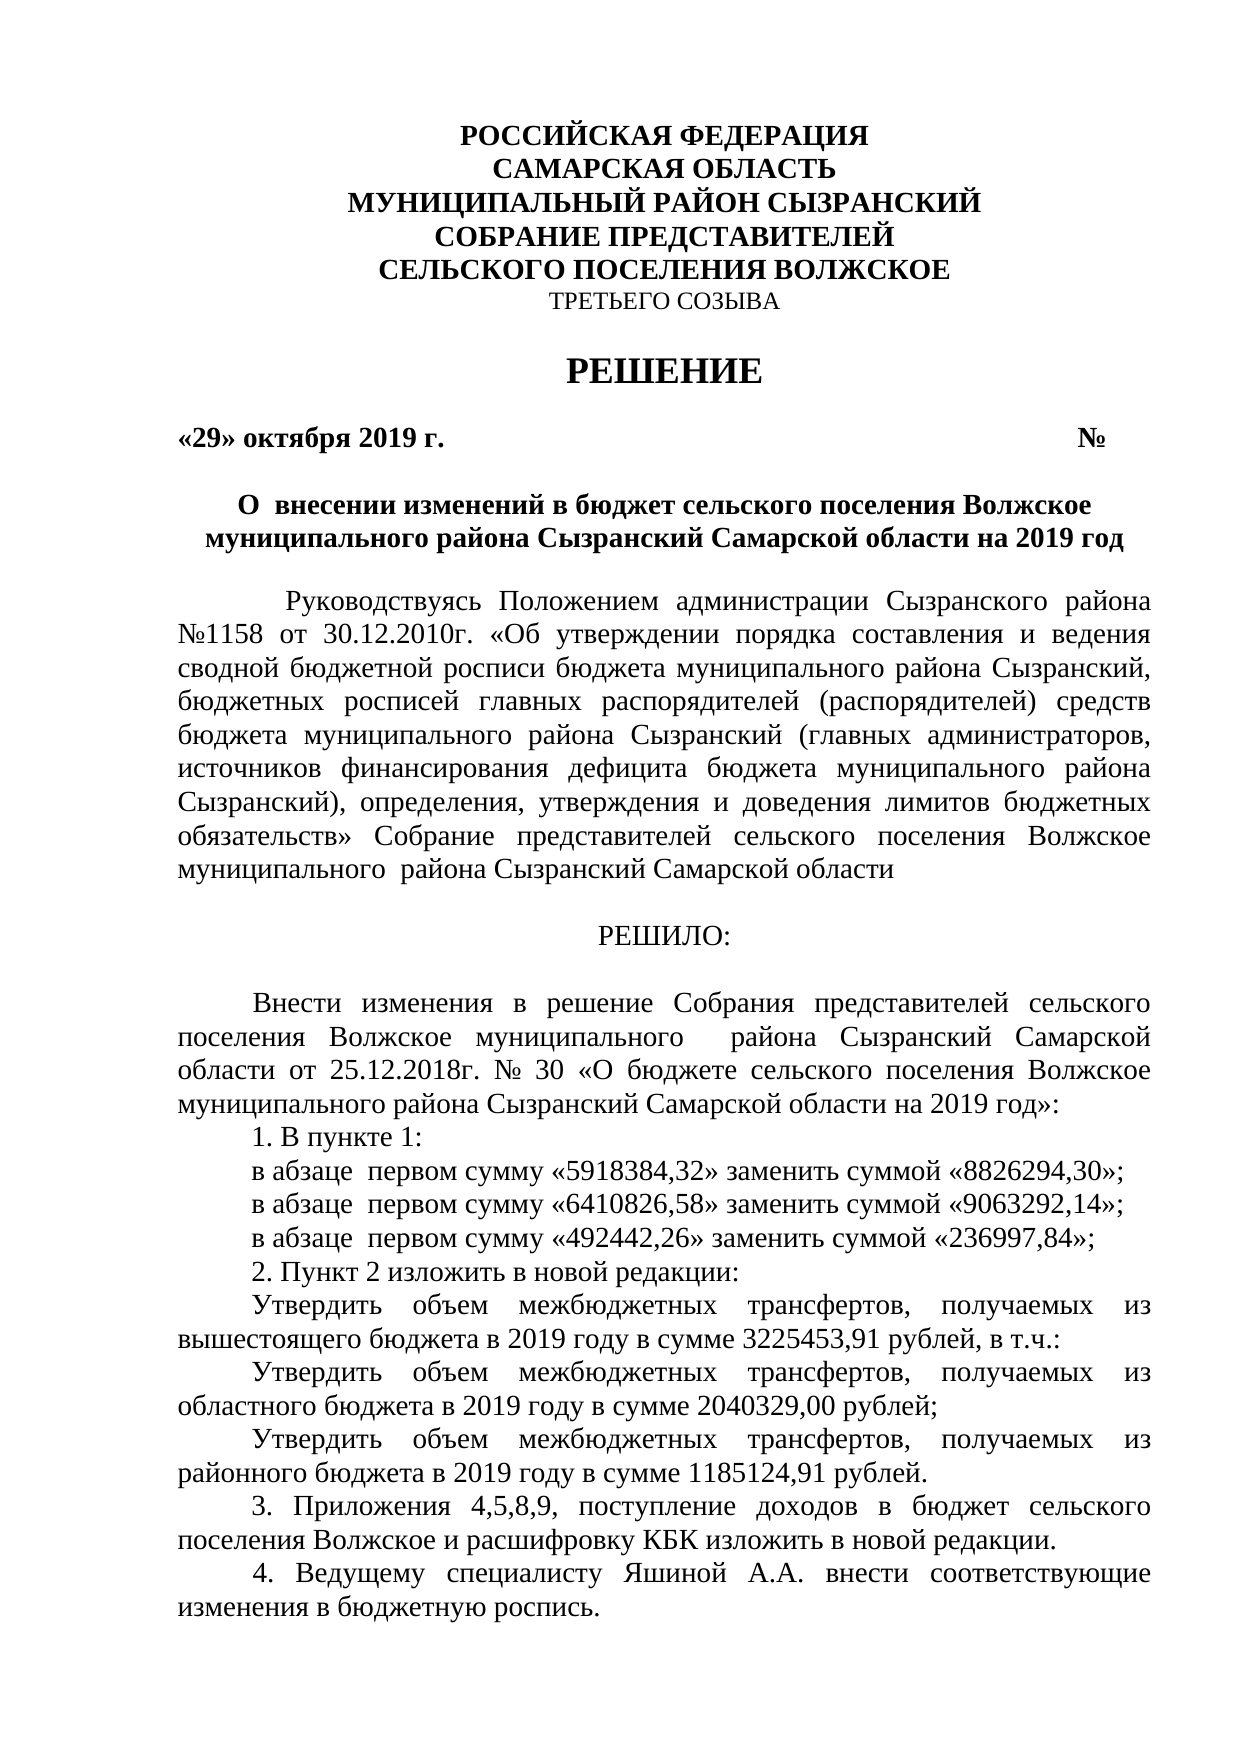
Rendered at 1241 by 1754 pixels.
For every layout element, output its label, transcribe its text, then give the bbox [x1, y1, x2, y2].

text СЕЛЬСКОГО ПОСЕЛЕНИЯ ВОЛЖСКОЕ [177, 252, 1152, 286]
text О внесении изменений в бюджет сельского поселения Волжское муниципального района Сызранский Самарской области на 2019 год [177, 487, 1152, 554]
text РЕШИЛО: [177, 918, 1152, 952]
text РЕШЕНИЕ [177, 348, 1152, 391]
text 3. Приложения 4,5,8,9, поступление доходов в бюджет сельского поселения Волжское и расшифровку КБК изложить в новой редакции. [177, 1488, 1152, 1556]
text Утвердить объем межбюджетных трансфертов, получаемых из областного бюджета в 2019 году в сумме 2040329,00 рублей; [177, 1354, 1152, 1421]
text РОССИЙСКАЯ ФЕДЕРАЦИЯ [177, 118, 1152, 152]
text МУНИЦИПАЛЬНЫЙ РАЙОН СЫЗРАНСКИЙ [177, 185, 1152, 219]
text САМАРСКАЯ ОБЛАСТЬ [177, 152, 1152, 185]
text Руководствуясь Положением администрации Сызранского района №1158 от 30.12.2010г. «Об утверждении порядка составления и ведения сводной бюджетной росписи бюджета муниципального района Сызранский, бюджетных росписей главных распорядителей (распорядителей) средств бюджета муниципального района Сызранский (главных администраторов, источников финансирования дефицита бюджета муниципального района Сызранский), определения, утверждения и доведения лимитов бюджетных обязательств» Собрание представителей сельского поселения Волжское муниципального района Сызранский Самарской области [177, 583, 1152, 885]
text 2. Пункт 2 изложить в новой редакции: [177, 1254, 1152, 1287]
text в абзаце первом сумму «6410826,58» заменить суммой «9063292,14»; [177, 1187, 1152, 1220]
text ТРЕТЬЕГО СОЗЫВА [177, 286, 1152, 314]
text в абзаце первом сумму «5918384,32» заменить суммой «8826294,30»; [177, 1153, 1152, 1187]
text «29» октября 2019 г. № [177, 420, 1152, 453]
text в абзаце первом сумму «492442,26» заменить суммой «236997,84»; [177, 1220, 1152, 1254]
text Утвердить объем межбюджетных трансфертов, получаемых из вышестоящего бюджета в 2019 году в сумме 3225453,91 рублей, в т.ч.: [177, 1287, 1152, 1354]
text 1. В пункте 1: [177, 1119, 1152, 1153]
text Утвердить объем межбюджетных трансфертов, получаемых из районного бюджета в 2019 году в сумме 1185124,91 рублей. [177, 1421, 1152, 1488]
text Внести изменения в решение Собрания представителей сельского поселения Волжское муниципального района Сызранский Самарской области от 25.12.2018г. № 30 «О бюджете сельского поселения Волжское муниципального района Сызранский Самарской области на 2019 год»: [177, 985, 1152, 1119]
text СОБРАНИЕ ПРЕДСТАВИТЕЛЕЙ [177, 219, 1152, 252]
text 4. Ведущему специалисту Яшиной А.А. внести соответствующие изменения в бюджетную роспись. [177, 1556, 1152, 1623]
